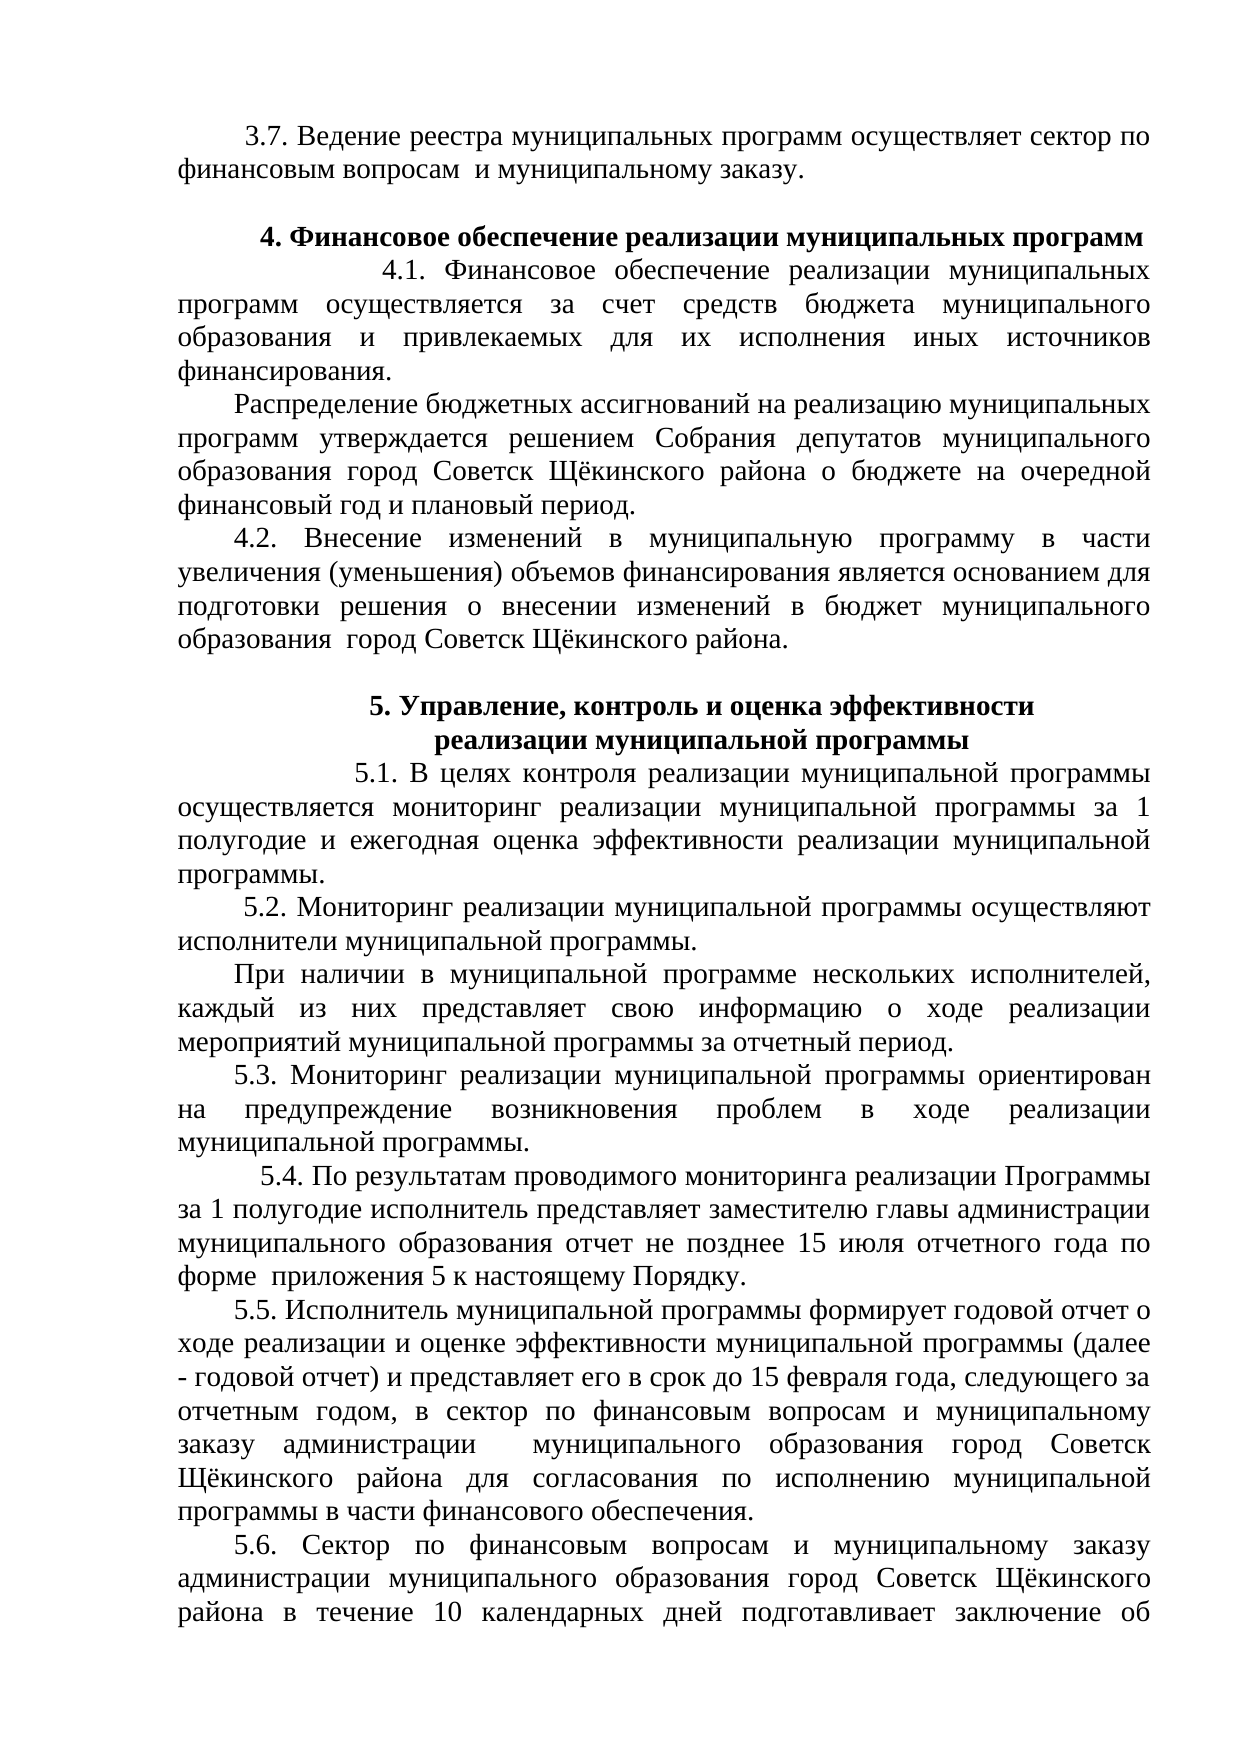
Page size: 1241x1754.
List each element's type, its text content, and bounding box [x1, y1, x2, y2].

text 5.3. Мониторинг реализации муниципальной программы ориентирован на предупреждение возникновения проблем в ходе реализации муниципальной программы. [177, 1057, 1152, 1158]
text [177, 1527, 1152, 1627]
text 5.5. Исполнитель муниципальной программы формирует годовой отчет о ходе реализации и оценке эффективности муниципальной программы (далее - годовой отчет) и представляет его в срок до 15 февраля года, следующего за отчетным годом, в сектор по финансовым вопросам и муниципальному заказу администрации муниципального образования город Советск Щёкинского района для согласования по исполнению муниципальной программы в части финансового обеспечения. [177, 1292, 1152, 1527]
text 4.2. Внесение изменений в муниципальную программу в части увеличения (уменьшения) объемов финансирования является основанием для подготовки решения о внесении изменений в бюджет муниципального образования город Советск Щёкинского района. [177, 521, 1152, 655]
text реализации муниципальной программы [177, 722, 1152, 755]
text При наличии в муниципальной программе нескольких исполнителей, каждый из них представляет свою информацию о ходе реализации мероприятий муниципальной программы за отчетный период. [177, 957, 1152, 1057]
text 5.2. Мониторинг реализации муниципальной программы осуществляют исполнители муниципальной программы. [177, 889, 1152, 957]
text 5. Управление, контроль и оценка эффективности [177, 688, 1152, 722]
text 5.1. В целях контроля реализации муниципальной программы осуществляется мониторинг реализации муниципальной программы за 1 полугодие и ежегодная оценка эффективности реализации муниципальной программы. [177, 755, 1152, 889]
text 4.1. Финансовое обеспечение реализации муниципальных программ осуществляется за счет средств бюджета муниципального образования и привлекаемых для их исполнения иных источников финансирования. [177, 252, 1152, 386]
text 5.4. По результатам проводимого мониторинга реализации Программы за 1 полугодие исполнитель представляет заместителю главы администрации муниципального образования отчет не позднее 15 июля отчетного года по форме приложения 5 к настоящему Порядку. [177, 1158, 1152, 1292]
text Распределение бюджетных ассигнований на реализацию муниципальных программ утверждается решением Собрания депутатов муниципального образования город Советск Щёкинского района о бюджете на очередной финансовый год и плановый период. [177, 386, 1152, 521]
text 4. Финансовое обеспечение реализации муниципальных программ [177, 219, 1152, 252]
text 3.7. Ведение реестра муниципальных программ осуществляет сектор по финансовым вопросам и муниципальному заказу. [177, 118, 1152, 185]
